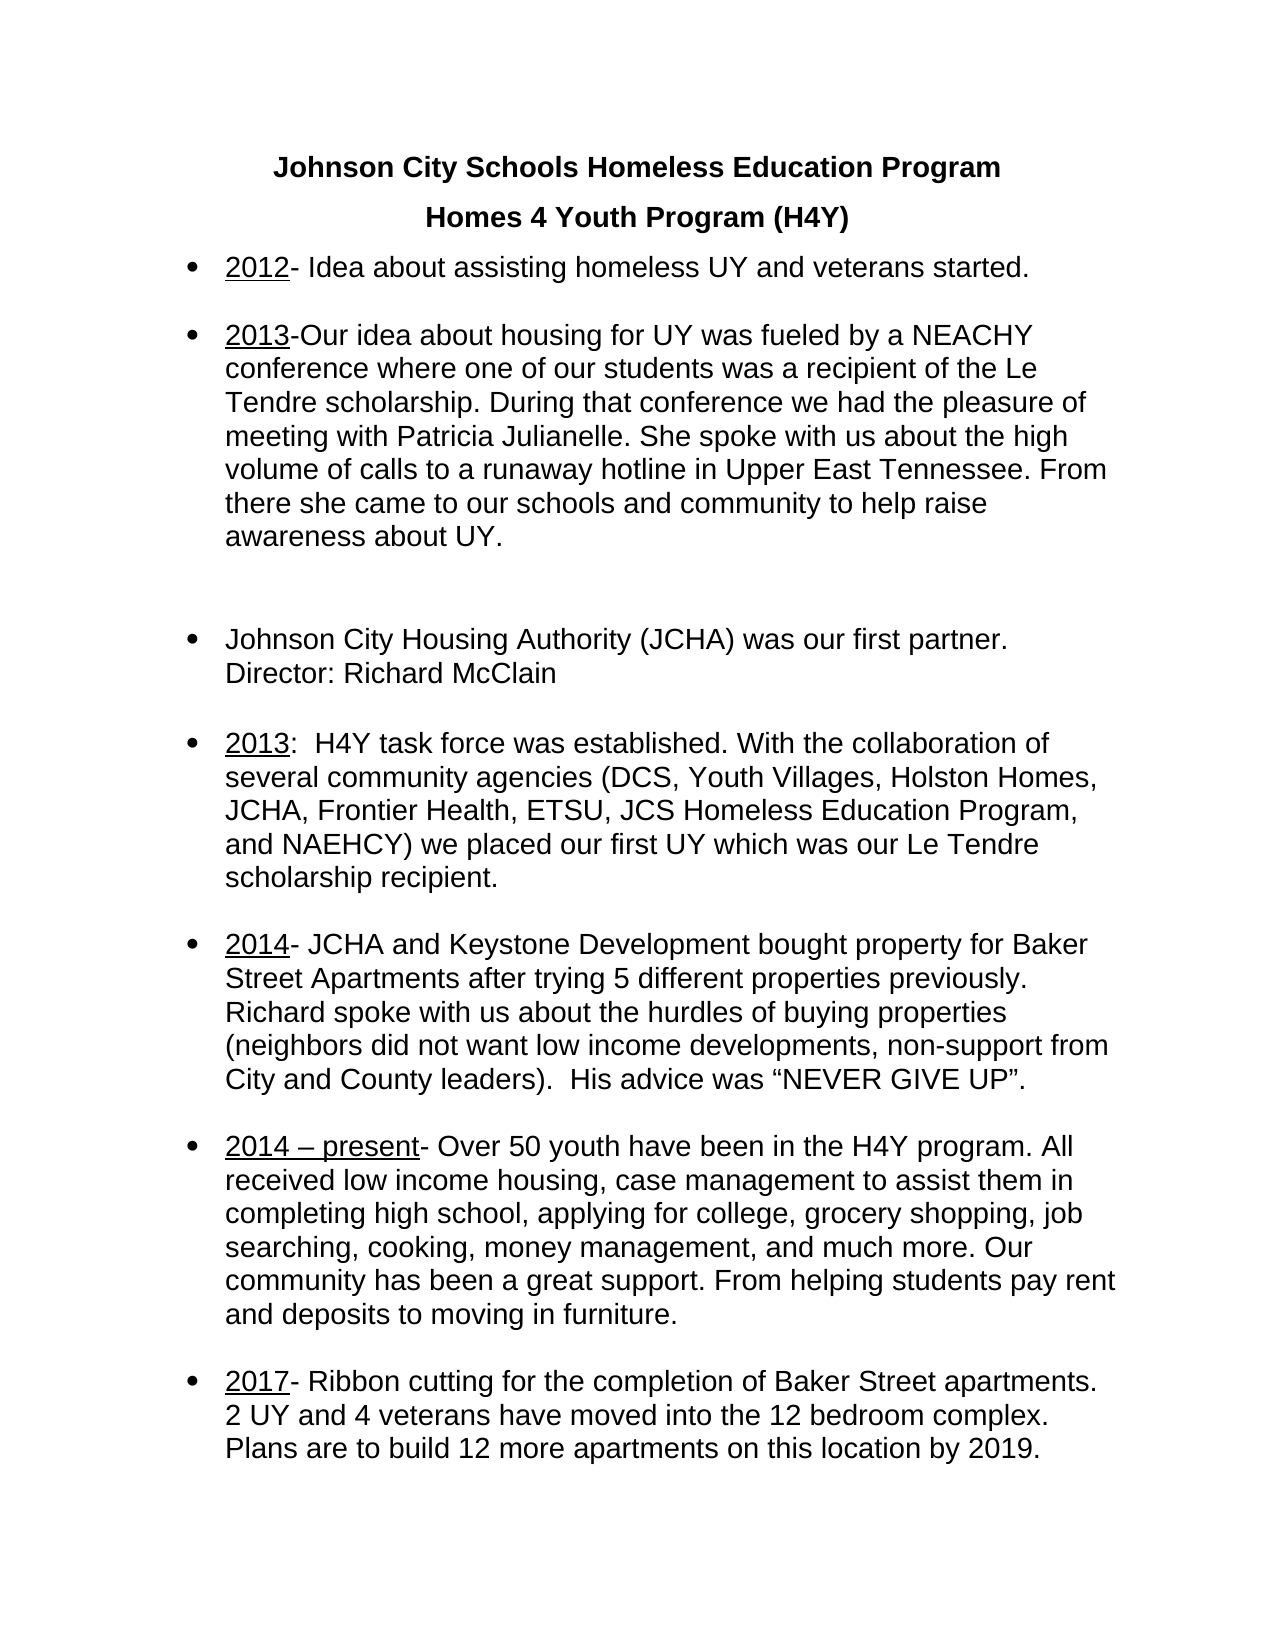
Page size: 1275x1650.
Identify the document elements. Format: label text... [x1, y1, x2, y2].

list 2 UY and 4 veterans have moved into the 12 bedroom complex. Plans are to build 12 more apartments on this location by 2019. [225, 1397, 1125, 1464]
list 2017- Ribbon cutting for the completion of Baker Street apartments. [187, 1364, 1125, 1397]
list 2014- JCHA and Keystone Development bought property for Baker Street Apartments after trying 5 different properties previously. Richard spoke with us about the hurdles of buying properties (neighbors did not want low income developments, non-support from City and County leaders). His advice was “NEVER GIVE UP”. [187, 927, 1125, 1095]
text Homes 4 Youth Program (H4Y) [150, 200, 1125, 234]
text Johnson City Schools Homeless Education Program [150, 150, 1125, 183]
list 2013: H4Y task force was established. With the collaboration of several community agencies (DCS, Youth Villages, Holston Homes, JCHA, Frontier Health, ETSU, JCS Homeless Education Program, and NAEHCY) we placed our first UY which was our Le Tendre scholarship recipient. [187, 726, 1125, 894]
list 2013-Our idea about housing for UY was fueled by a NEACHY conference where one of our students was a recipient of the Le Tendre scholarship. During that conference we had the pleasure of meeting with Patricia Julianelle. She spoke with us about the high volume of calls to a runaway hotline in Upper East Tennessee. From there she came to our schools and community to help raise awareness about UY. [187, 318, 1125, 553]
list Johnson City Housing Authority (JCHA) was our first partner. Director: Richard McClain [187, 622, 1125, 690]
list 2012- Idea about assisting homeless UY and veterans started. [187, 250, 1125, 284]
list 2014 – present- Over 50 youth have been in the H4Y program. All received low income housing, case management to assist them in completing high school, applying for college, grocery shopping, job searching, cooking, money management, and much more. Our community has been a great support. From helping students pay rent and deposits to moving in furniture. [187, 1129, 1125, 1330]
